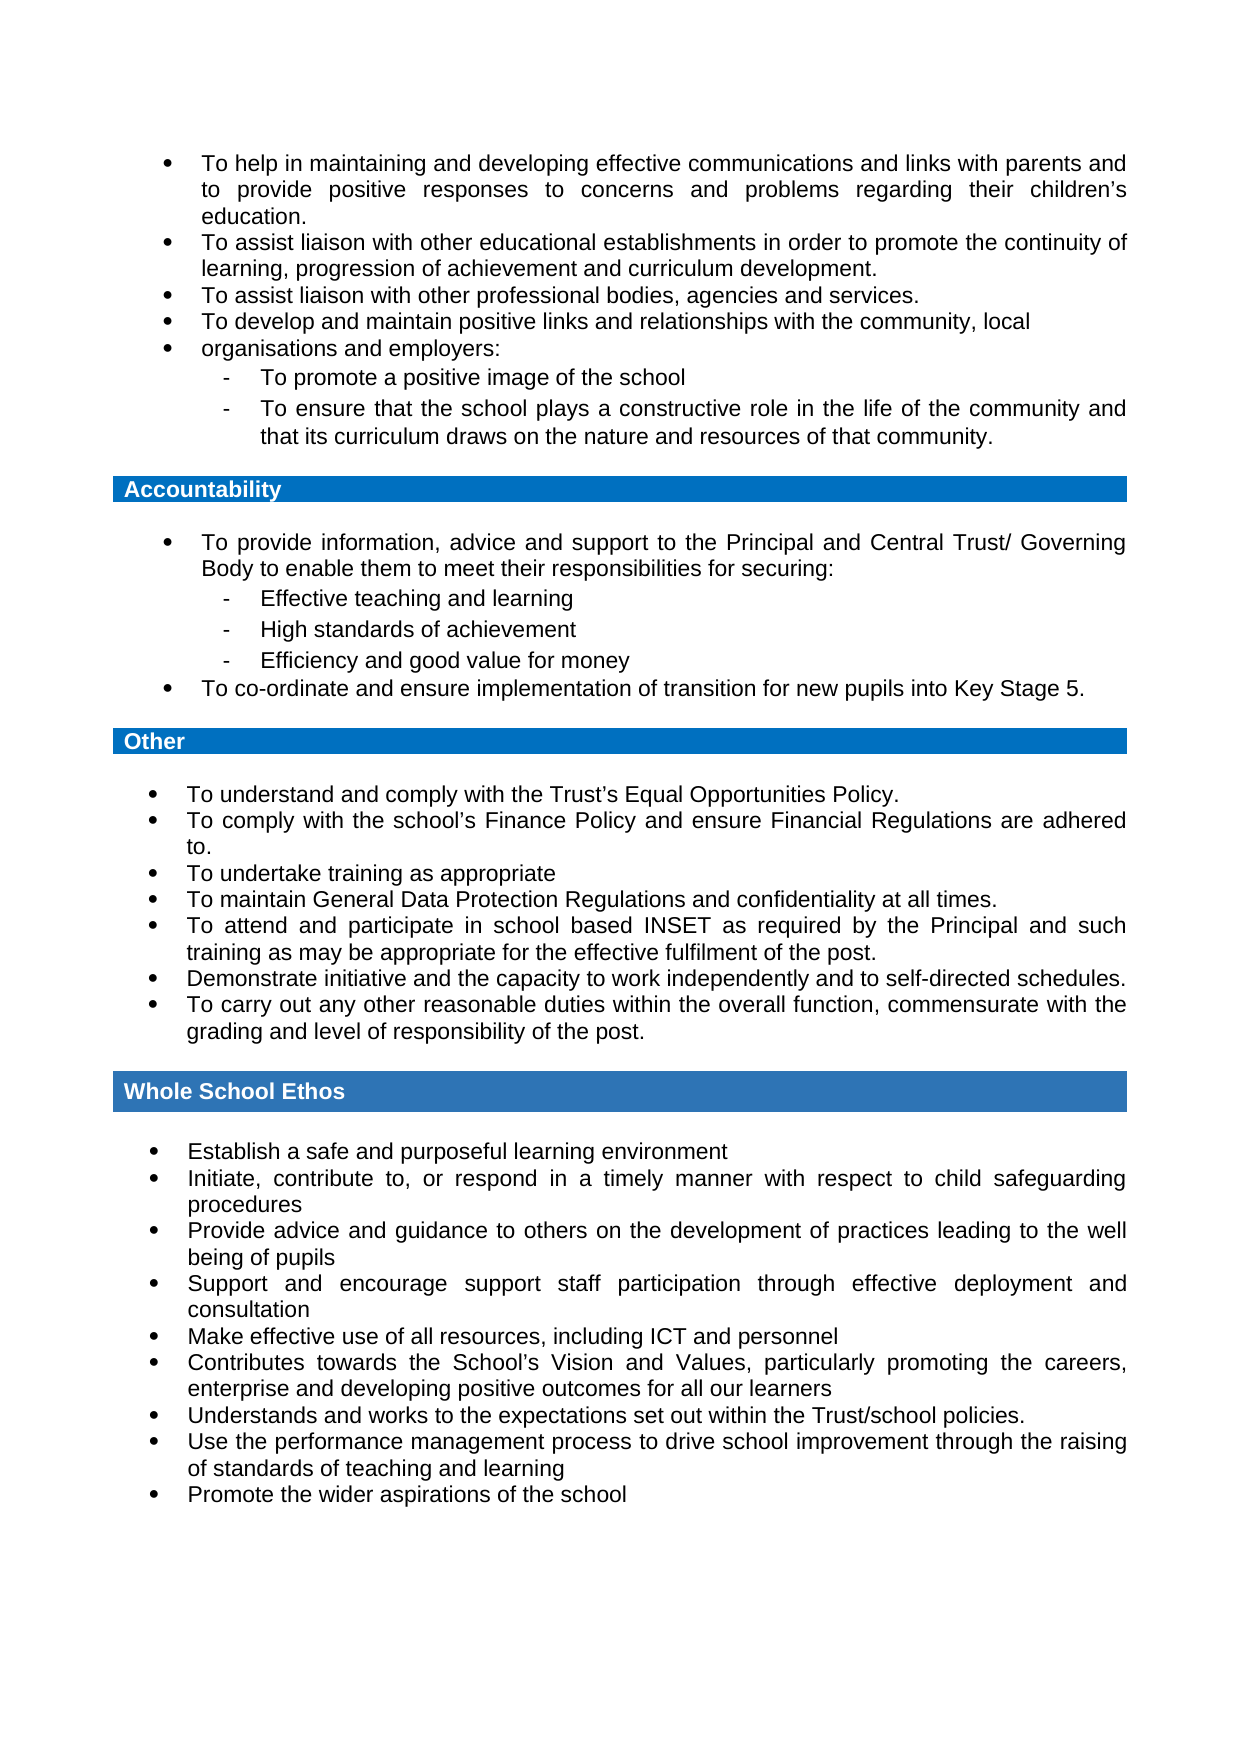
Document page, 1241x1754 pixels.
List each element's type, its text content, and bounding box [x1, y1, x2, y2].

list To co-ordinate and ensure implementation of transition for new pupils into Key Stage 5. [164, 675, 1128, 702]
list Demonstrate initiative and the capacity to work independently and to self-directed schedules. [149, 965, 1128, 991]
list To promote a positive image of the school [223, 361, 1128, 392]
list Understands and works to the expectations set out within the Trust/school policies. [150, 1402, 1128, 1428]
list To attend and participate in school based INSET as required by the Principal and such training as may be appropriate for the effective fulfilment of the post. [149, 912, 1128, 965]
table_header Other [113, 728, 1127, 754]
list Efficiency and good value for money [223, 644, 1128, 675]
list Initiate, contribute to, or respond in a timely manner with respect to child safeguarding procedures [150, 1164, 1128, 1217]
list Support and encourage support staff participation through effective deployment and consultation [150, 1270, 1128, 1323]
list High standards of achievement [223, 613, 1128, 644]
list To undertake training as appropriate [149, 860, 1128, 886]
list To provide information, advice and support to the Principal and Central Trust/ Governing Body to enable them to meet their responsibilities for securing: [164, 529, 1128, 581]
list To carry out any other reasonable duties within the overall function, commensurate with the grading and level of responsibility of the post. [149, 991, 1128, 1044]
list To assist liaison with other educational establishments in order to promote the continuity of learning, progression of achievement and curriculum development. [164, 229, 1128, 282]
list Make effective use of all resources, including ICT and personnel [150, 1323, 1128, 1349]
list To comply with the school’s Finance Policy and ensure Financial Regulations are adhered to. [149, 807, 1128, 860]
list Use the performance management process to drive school improvement through the raising of standards of teaching and learning [150, 1428, 1128, 1481]
list To understand and comply with the Trust’s Equal Opportunities Policy. [149, 781, 1128, 807]
list To maintain General Data Protection Regulations and confidentiality at all times. [149, 886, 1128, 912]
list Promote the wider aspirations of the school [150, 1481, 1128, 1507]
list Contributes towards the School’s Vision and Values, particularly promoting the careers, enterprise and developing positive outcomes for all our learners [150, 1349, 1128, 1402]
list To help in maintaining and developing effective communications and links with parents and to provide positive responses to concerns and problems regarding their children’s education. [164, 150, 1128, 229]
list Establish a safe and purposeful learning environment [150, 1138, 1128, 1164]
list To ensure that the school plays a constructive role in the life of the community and that its curriculum draws on the nature and resources of that community. [223, 392, 1128, 450]
list To assist liaison with other professional bodies, agencies and services. [164, 282, 1128, 308]
list Effective teaching and learning [223, 581, 1128, 613]
table_header Accountability [113, 476, 1127, 502]
list Provide advice and guidance to others on the development of practices leading to the well being of pupils [150, 1217, 1128, 1270]
table_header Whole School Ethos [113, 1071, 1127, 1112]
list organisations and employers: [164, 334, 1128, 361]
list To develop and maintain positive links and relationships with the community, local [164, 308, 1128, 334]
